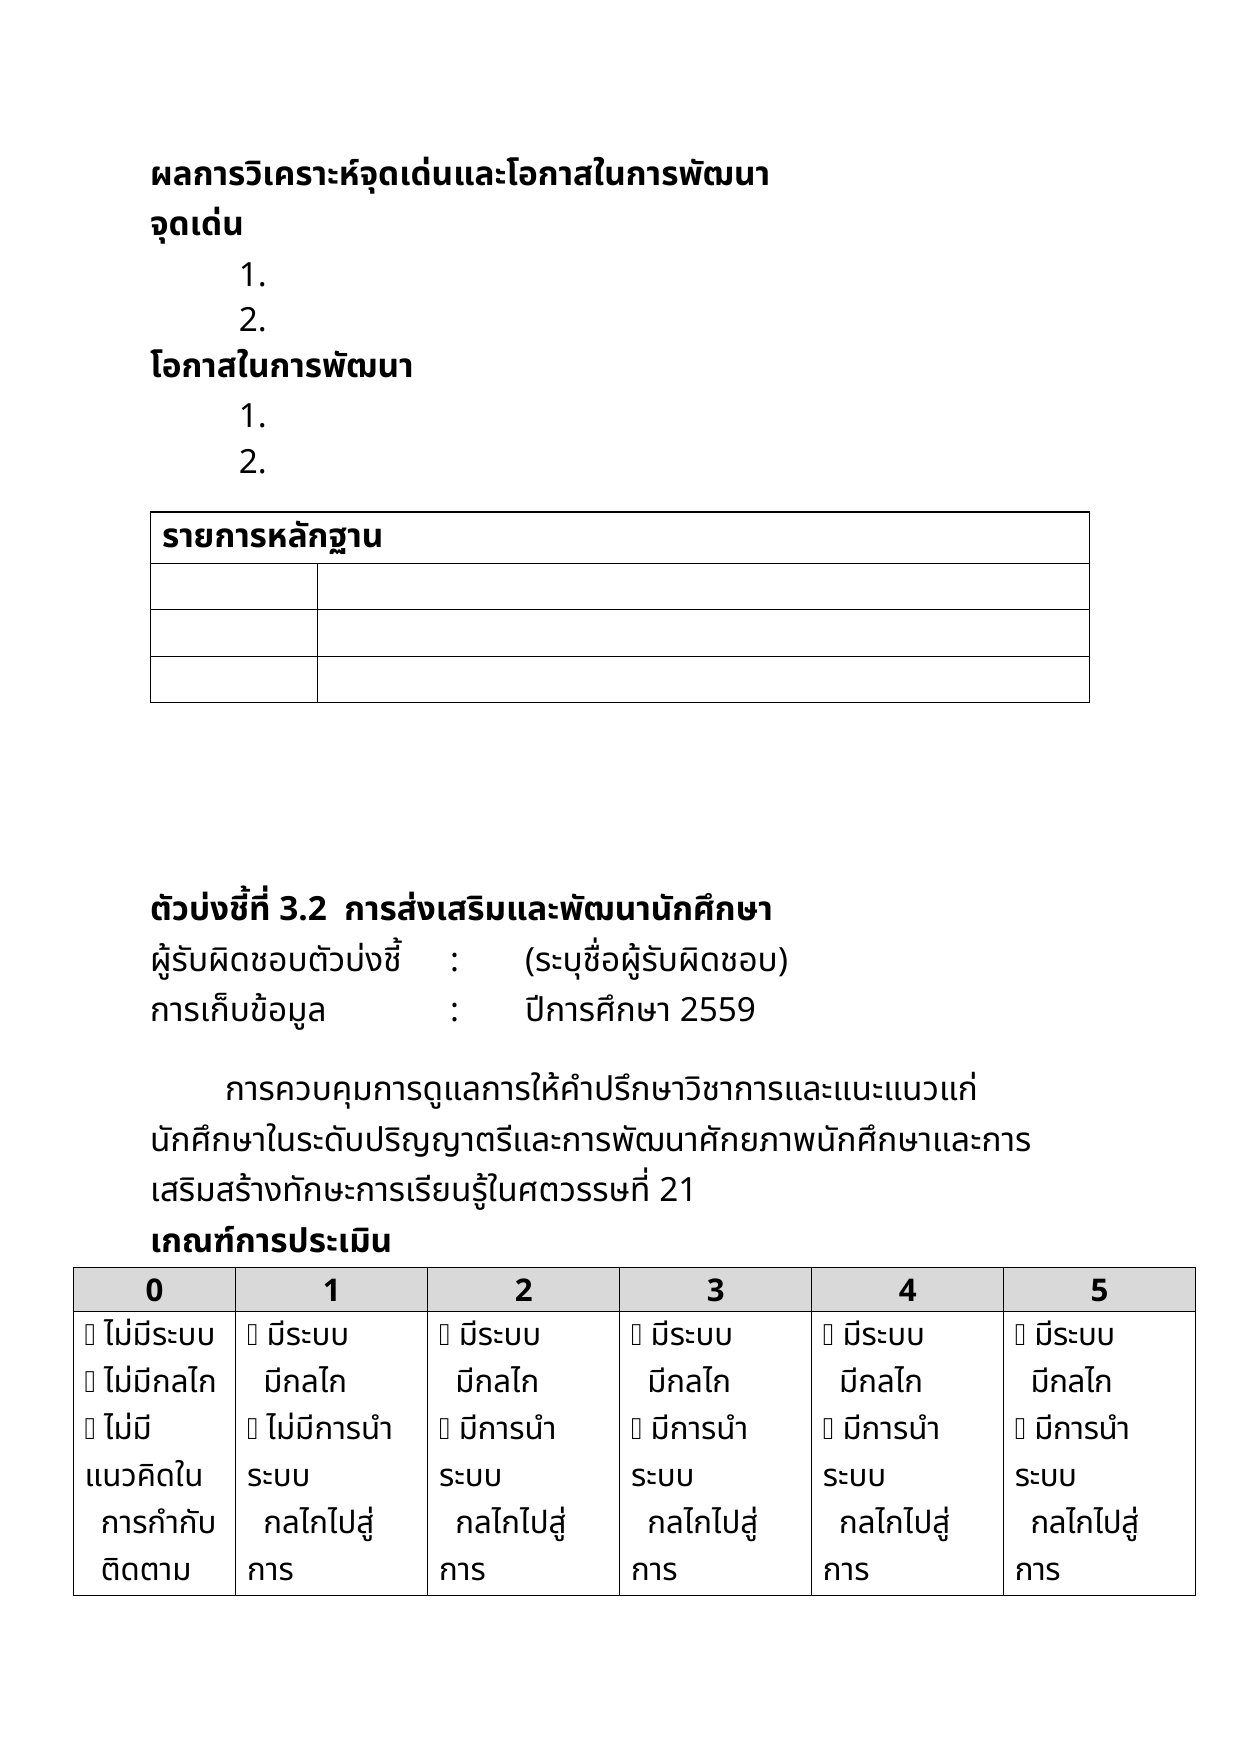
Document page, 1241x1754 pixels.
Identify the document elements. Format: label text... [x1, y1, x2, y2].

table_header รายการหลักฐาน [151, 513, 1089, 563]
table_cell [428, 1312, 619, 1595]
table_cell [74, 1312, 235, 1595]
table_header 2 [428, 1268, 619, 1311]
table_header 5 [1004, 1268, 1195, 1311]
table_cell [812, 1312, 1003, 1595]
table_cell [151, 657, 317, 702]
table_cell [151, 610, 317, 656]
text ผู้รับผิดชอบตัวบ่งชี้ : (ระบุชื่อผู้รับผิดชอบ) [150, 936, 1090, 986]
table_cell [318, 564, 1089, 609]
text ผลการวิเคราะห์จุดเด่นและโอกาสในการพัฒนา [150, 150, 1090, 200]
text 2. [150, 437, 1090, 483]
table_cell [151, 564, 317, 609]
table_header 0 [74, 1268, 235, 1311]
text 1. [150, 392, 1090, 437]
table_header 1 [236, 1268, 427, 1311]
text การควบคุมการดูแลการให้คำปรึกษาวิชาการและแนะแนวแก่นักศึกษาในระดับปริญญาตรีและการพัฒนาศักยภาพนักศึกษาและการเสริมสร้างทักษะการเรียนรู้ในศตวรรษที่ 21 [150, 1065, 1090, 1217]
table_header 3 [620, 1268, 811, 1311]
text 1. [150, 251, 1090, 296]
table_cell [236, 1312, 427, 1595]
text 2. [150, 296, 1090, 342]
text เกณฑ์การประเมิน [150, 1217, 1090, 1267]
text โอกาสในการพัฒนา [150, 342, 1090, 392]
text จุดเด่น [150, 200, 1090, 251]
table_cell [318, 657, 1089, 702]
table_header 4 [812, 1268, 1003, 1311]
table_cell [1004, 1312, 1195, 1595]
text การเก็บข้อมูล : ปีการศึกษา 2559 [150, 986, 1090, 1037]
table_cell [318, 610, 1089, 656]
text ตัวบ่งชี้ที่ 3.2 การส่งเสริมและพัฒนานักศึกษา [150, 885, 1090, 936]
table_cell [620, 1312, 811, 1595]
